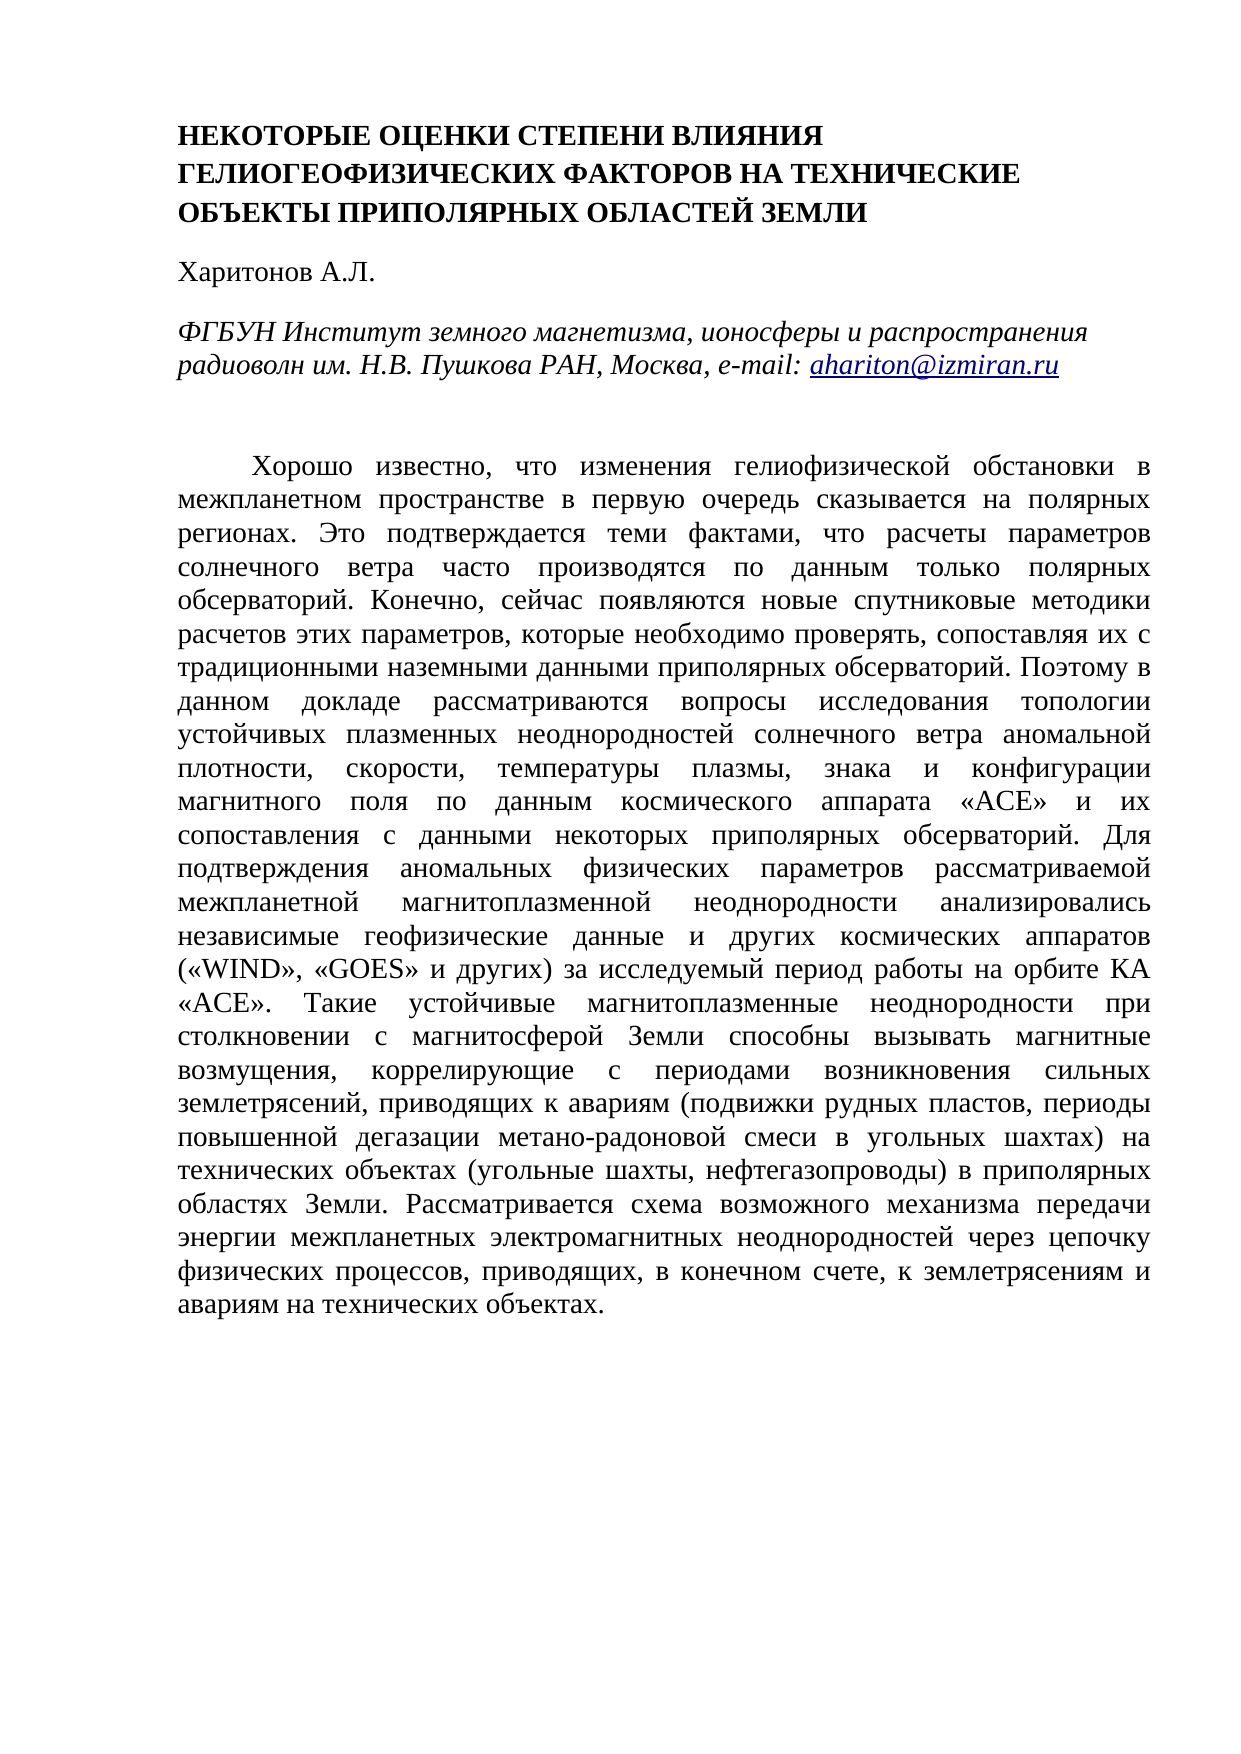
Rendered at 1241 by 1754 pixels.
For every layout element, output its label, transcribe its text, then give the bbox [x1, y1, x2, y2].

text ФГБУН Институт земного магнетизма, ионосферы и распространения радиоволн им. Н.В. Пушкова РАН, Москва, e-mail: ahariton@izmiran.ru [177, 314, 1152, 381]
text НЕКОТОРЫЕ ОЦЕНКИ СТЕПЕНИ ВЛИЯНИЯ ГЕЛИОГЕОФИЗИЧЕСКИХ ФАКТОРОВ НА ТЕХНИЧЕСКИЕ ОБЪЕКТЫ ПРИПОЛЯРНЫХ ОБЛАСТЕЙ ЗЕМЛИ [177, 118, 1152, 229]
text Хорошо известно, что изменения гелиофизической обстановки в межпланетном пространстве в первую очередь сказывается на полярных регионах. Это подтверждается теми фактами, что расчеты параметров солнечного ветра часто производятся по данным только полярных обсерваторий. Конечно, сейчас появляются новые спутниковые методики расчетов этих параметров, которые необходимо проверять, сопоставляя их с традиционными наземными данными приполярных обсерваторий. Поэтому в данном докладе рассматриваются вопросы исследования топологии устойчивых плазменных неоднородностей солнечного ветра аномальной плотности, скорости, температуры плазмы, знака и конфигурации магнитного поля по данным космического аппарата «АСЕ» и их сопоставления с данными некоторых приполярных обсерваторий. Для подтверждения аномальных физических параметров рассматриваемой межпланетной магнитоплазменной неоднородности анализировались независимые геофизические данные и других космических аппаратов («WIND», «GOES» и других) за исследуемый период работы на орбите КА «АСЕ». Такие устойчивые магнитоплазменные неоднородности при столкновении с магнитосферой Земли способны вызывать магнитные возмущения, коррелирующие с периодами возникновения сильных землетрясений, приводящих к авариям (подвижки рудных пластов, периоды повышенной дегазации метано-радоновой смеси в угольных шахтах) на технических объектах (угольные шахты, нефтегазопроводы) в приполярных областях Земли. Рассматривается схема возможного механизма передачи энергии межпланетных электромагнитных неоднородностей через цепочку физических процессов, приводящих, в конечном счете, к землетрясениям и авариям на технических объектах. [177, 448, 1152, 1320]
text Харитонов А.Л. [177, 254, 1152, 288]
